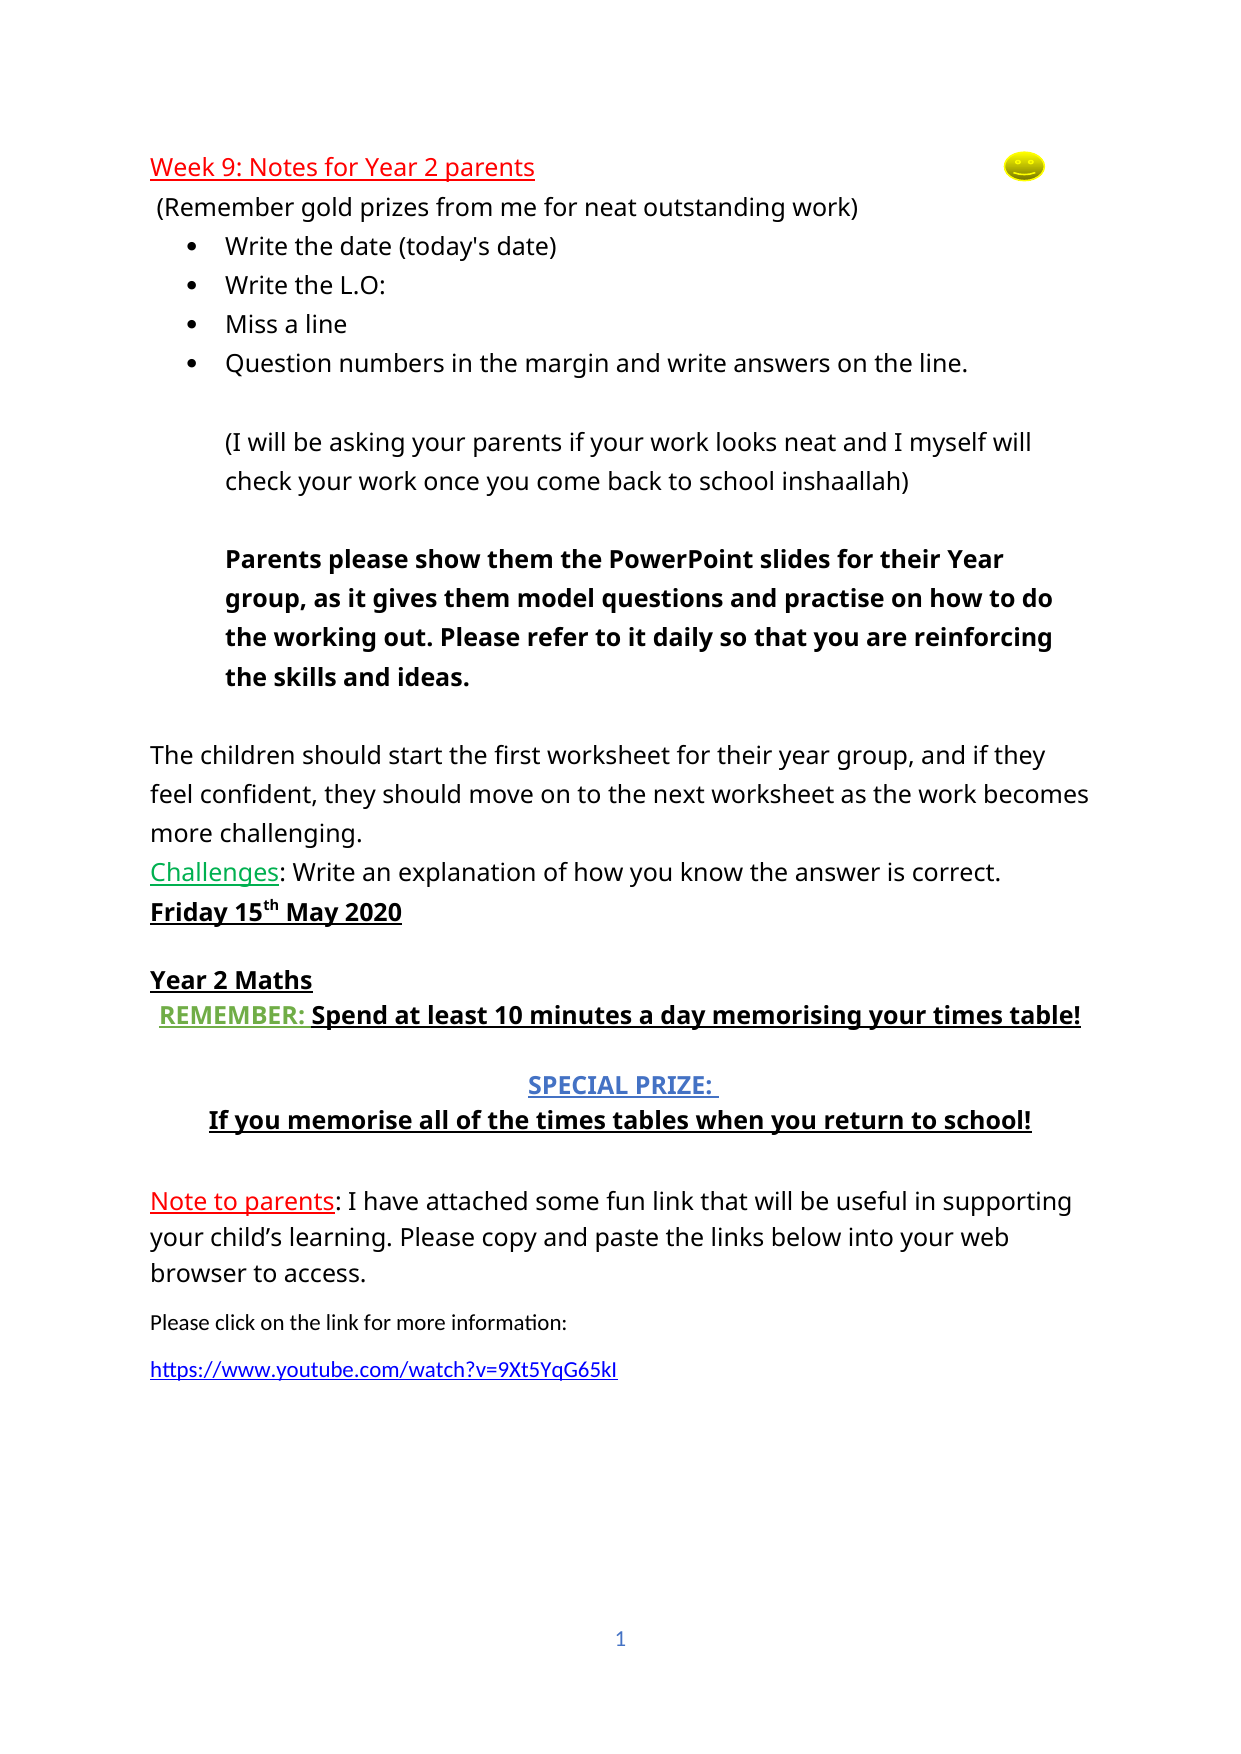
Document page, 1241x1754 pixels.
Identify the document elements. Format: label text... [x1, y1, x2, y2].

text Challenges: Write an explanation of how you know the answer is correct. [150, 855, 1090, 889]
text The children should start the first worksheet for their year group, and if they feel confident, they should move on to the next worksheet as the work becomes more challenging. [150, 737, 1090, 850]
list Miss a line [187, 307, 1090, 341]
list Write the date (today's date) [187, 228, 1090, 262]
text (I will be asking your parents if your work looks neat and I myself will check your work once you come back to school inshaallah) [225, 424, 1090, 497]
text Note to parents: I have attached some fun link that will be useful in supporting your child’s learning. Please copy and paste the links below into your web browser to access. [150, 1184, 1090, 1290]
text REMEMBER: Spend at least 10 minutes a day memorising your times table! [150, 997, 1090, 1031]
text Year 2 Maths [150, 962, 1090, 996]
text If you memorise all of the times tables when you return to school! [150, 1102, 1090, 1136]
list Question numbers in the margin and write answers on the line. [187, 346, 1090, 380]
text Parents please show them the PowerPoint slides for their Year group, as it gives them model questions and practise on how to do the working out. Please refer to it daily so that you are reinforcing the skills and ideas. [225, 542, 1090, 693]
list Write the L.O: [187, 267, 1090, 302]
text Week 9: Notes for Year 2 parents [150, 150, 1090, 184]
text Friday 15th May 2020 [150, 894, 1090, 928]
text https://www.youtube.com/watch?v=9Xt5YqG65kI [150, 1355, 1090, 1383]
text Please click on the link for more information: [150, 1308, 1090, 1336]
text (Remember gold prizes from me for neat outstanding work) [150, 189, 1090, 223]
text SPECIAL PRIZE: [150, 1067, 1090, 1101]
